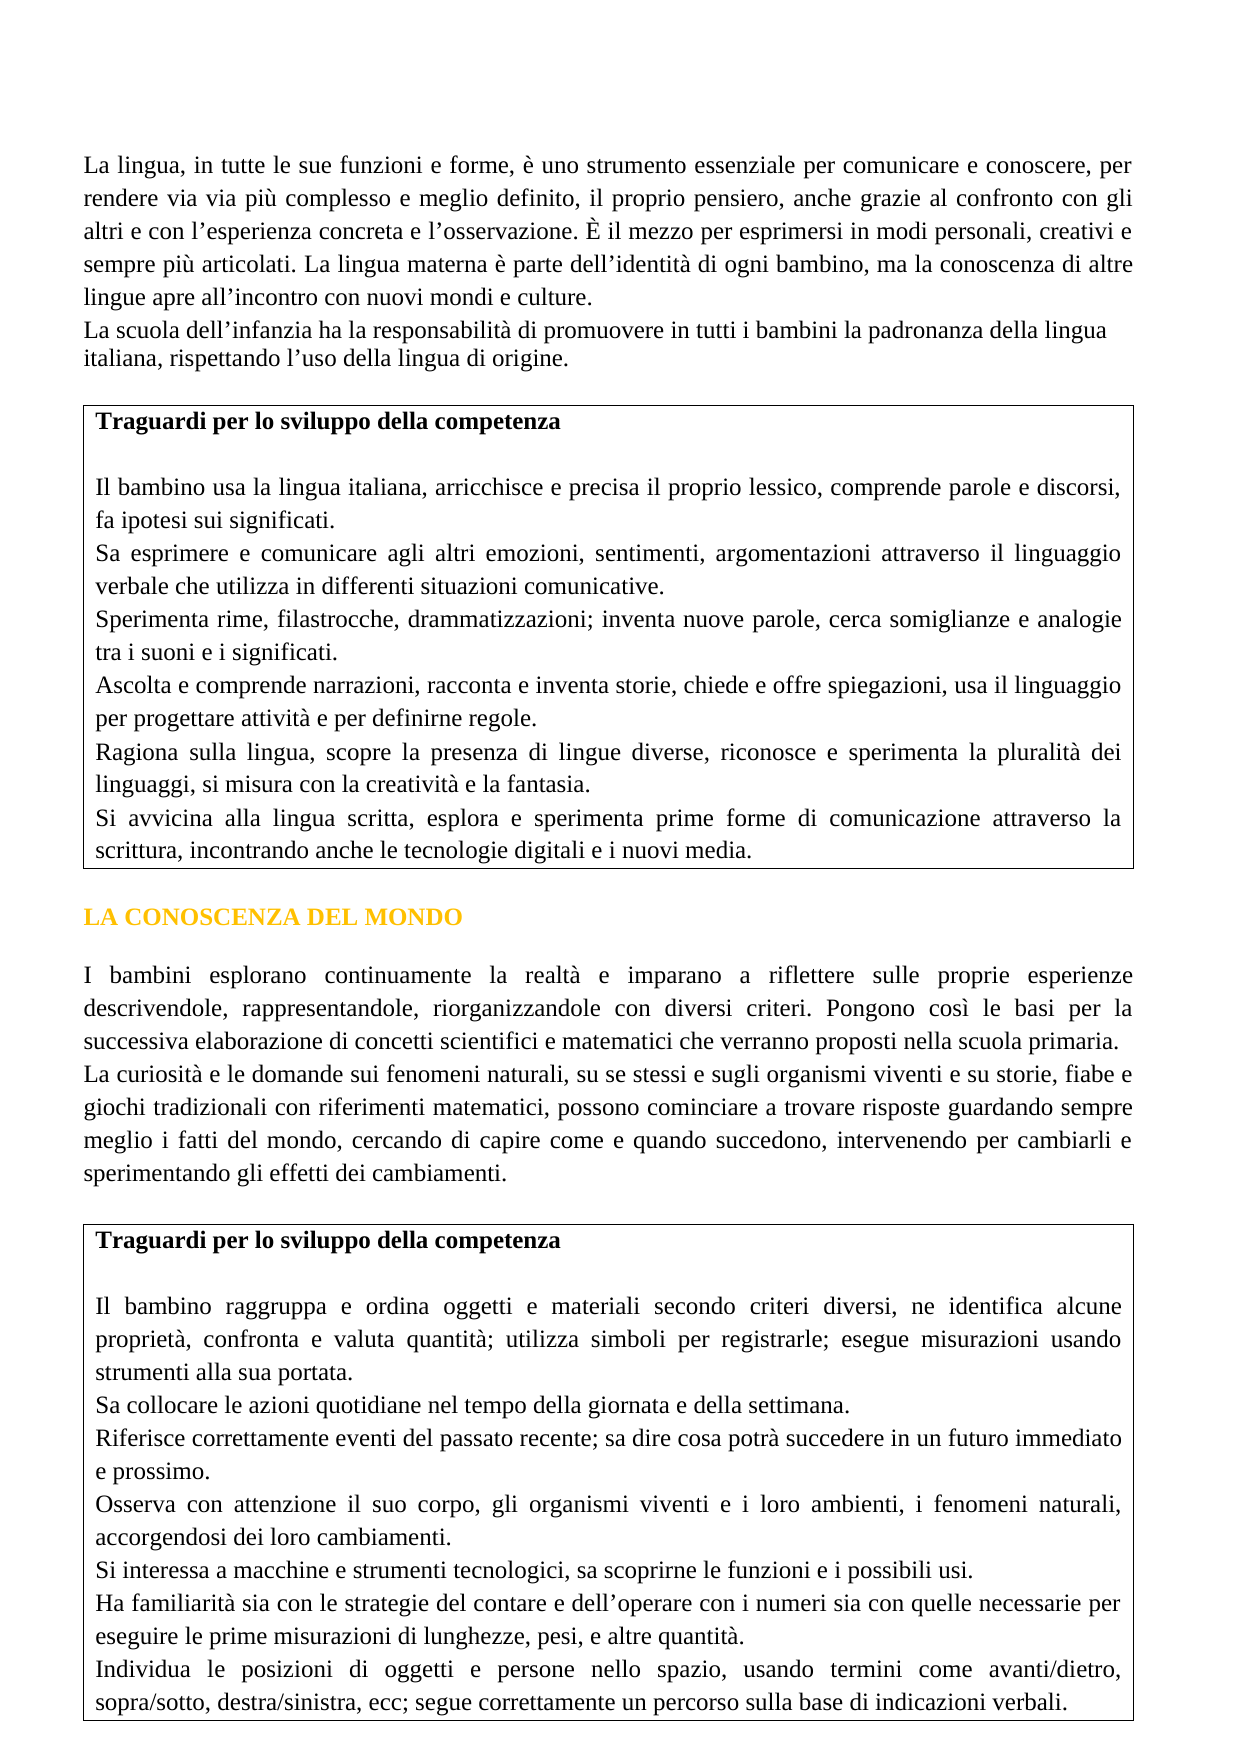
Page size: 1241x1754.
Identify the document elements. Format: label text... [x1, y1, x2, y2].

text LA CONOSCENZA DEL MONDO [83, 902, 1134, 931]
table_header Traguardi per lo sviluppo della competenza Il bambino usa la lingua italiana, arricchisce e precisa il proprio lessico, comprende parole e discorsi, fa ipotesi sui significati. Sa esprimere e comunicare agli altri emozioni, sentimenti, argomentazioni attraverso il linguaggio verbale che utilizza in differenti situazioni comunicative. Sperimenta rime, filastrocche, drammatizzazioni; inventa nuove parole, cerca somiglianze e analogie tra i suoni e i significati. Ascolta e comprende narrazioni, racconta e inventa storie, chiede e offre spiegazioni, usa il linguaggio per progettare attività e per definirne regole. Ragiona sulla lingua, scopre la presenza di lingue diverse, riconosce e sperimenta la pluralità dei linguaggi, si misura con la creatività e la fantasia. Si avvicina alla lingua scritta, esplora e sperimenta prime forme di comunicazione attraverso la scrittura, incontrando anche le tecnologie digitali e i nuovi media. [84, 406, 1133, 868]
text La lingua, in tutte le sue funzioni e forme, è uno strumento essenziale per comunicare e conoscere, per rendere via via più complesso e meglio definito, il proprio pensiero, anche grazie al confronto con gli altri e con l’esperienza concreta e l’osservazione. È il mezzo per esprimersi in modi personali, creativi e sempre più articolati. La lingua materna è parte dell’identità di ogni bambino, ma la conoscenza di altre lingue apre all’incontro con nuovi mondi e culture. [83, 150, 1134, 311]
text La scuola dell’infanzia ha la responsabilità di promuovere in tutti i bambini la padronanza della lingua italiana, rispettando l’uso della lingua di origine. [83, 315, 1134, 372]
text I bambini esplorano continuamente la realtà e imparano a riflettere sulle proprie esperienze descrivendole, rappresentandole, riorganizzandole con diversi criteri. Pongono così le basi per la successiva elaborazione di concetti scientifici e matematici che verranno proposti nella scuola primaria. [83, 960, 1134, 1054]
text La curiosità e le domande sui fenomeni naturali, su se stessi e sugli organismi viventi e su storie, fiabe e giochi tradizionali con riferimenti matematici, possono cominciare a trovare risposte guardando sempre meglio i fatti del mondo, cercando di capire come e quando succedono, intervenendo per cambiarli e sperimentando gli effetti dei cambiamenti. [83, 1059, 1134, 1187]
table_header Traguardi per lo sviluppo della competenza Il bambino raggruppa e ordina oggetti e materiali secondo criteri diversi, ne identifica alcune proprietà, confronta e valuta quantità; utilizza simboli per registrarle; esegue misurazioni usando strumenti alla sua portata. Sa collocare le azioni quotidiane nel tempo della giornata e della settimana. Riferisce correttamente eventi del passato recente; sa dire cosa potrà succedere in un futuro immediato e prossimo. Osserva con attenzione il suo corpo, gli organismi viventi e i loro ambienti, i fenomeni naturali, accorgendosi dei loro cambiamenti. Si interessa a macchine e strumenti tecnologici, sa scoprirne le funzioni e i possibili usi. Ha familiarità sia con le strategie del contare e dell’operare con i numeri sia con quelle necessarie per eseguire le prime misurazioni di lunghezze, pesi, e altre quantità. Individua le posizioni di oggetti e persone nello spazio, usando termini come avanti/dietro, sopra/sotto, destra/sinistra, ecc; segue correttamente un percorso sulla base di indicazioni verbali. [84, 1225, 1133, 1720]
